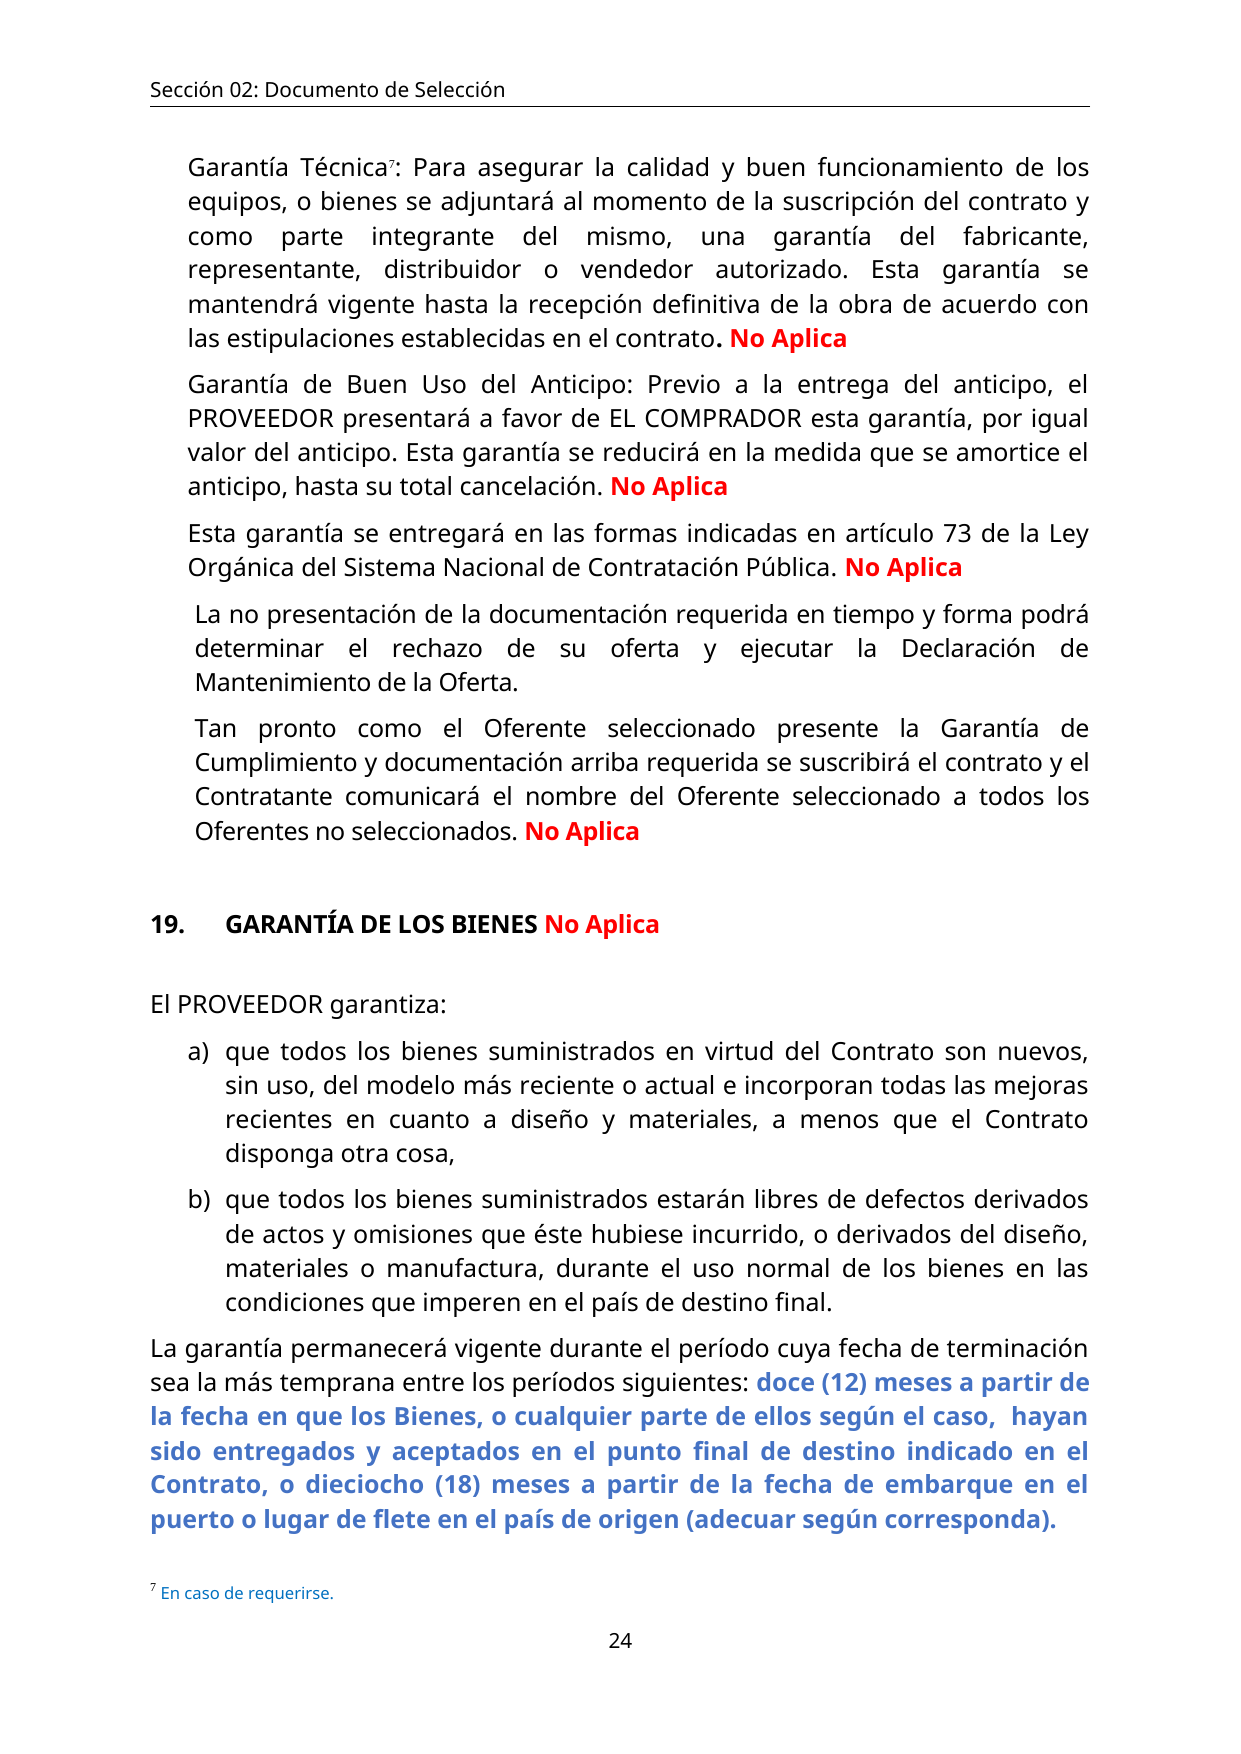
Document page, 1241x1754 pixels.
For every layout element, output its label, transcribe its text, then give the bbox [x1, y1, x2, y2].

subtitle GARANTÍA DE LOS BIENES No Aplica [150, 906, 1090, 940]
text La garantía permanecerá vigente durante el período cuya fecha de terminación sea la más temprana entre los períodos siguientes: doce (12) meses a partir de la fecha en que los Bienes, o cualquier parte de ellos según el caso, hayan sido entregados y aceptados en el punto final de destino indicado en el Contrato, o dieciocho (18) meses a partir de la fecha de embarque en el puerto o lugar de flete en el país de origen (adecuar según corresponda). [150, 1331, 1090, 1535]
text Garantía Técnica: Para asegurar la calidad y buen funcionamiento de los equipos, o bienes se adjuntará al momento de la suscripción del contrato y como parte integrante del mismo, una garantía del fabricante, representante, distribuidor o vendedor autorizado. Esta garantía se mantendrá vigente hasta la recepción definitiva de la obra de acuerdo con las estipulaciones establecidas en el contrato. No Aplica [187, 150, 1090, 354]
text Esta garantía se entregará en las formas indicadas en artículo 73 de la Ley Orgánica del Sistema Nacional de Contratación Pública. No Aplica [187, 516, 1090, 584]
list que todos los bienes suministrados en virtud del Contrato son nuevos, sin uso, del modelo más reciente o actual e incorporan todas las mejoras recientes en cuanto a diseño y materiales, a menos que el Contrato disponga otra cosa, [187, 1033, 1090, 1170]
text Garantía de Buen Uso del Anticipo: Previo a la entrega del anticipo, el PROVEEDOR presentará a favor de EL COMPRADOR esta garantía, por igual valor del anticipo. Esta garantía se reducirá en la medida que se amortice el anticipo, hasta su total cancelación. No Aplica [187, 367, 1090, 503]
text El PROVEEDOR garantiza: [150, 987, 1090, 1021]
subtitle Tan pronto como el Oferente seleccionado presente la Garantía de Cumplimiento y documentación arriba requerida se suscribirá el contrato y el Contratante comunicará el nombre del Oferente seleccionado a todos los Oferentes no seleccionados. No Aplica [194, 711, 1090, 847]
list que todos los bienes suministrados estarán libres de defectos derivados de actos y omisiones que éste hubiese incurrido, o derivados del diseño, materiales o manufactura, durante el uso normal de los bienes en las condiciones que imperen en el país de destino final. [187, 1182, 1090, 1318]
text La no presentación de la documentación requerida en tiempo y forma podrá determinar el rechazo de su oferta y ejecutar la Declaración de Mantenimiento de la Oferta. [194, 596, 1090, 698]
